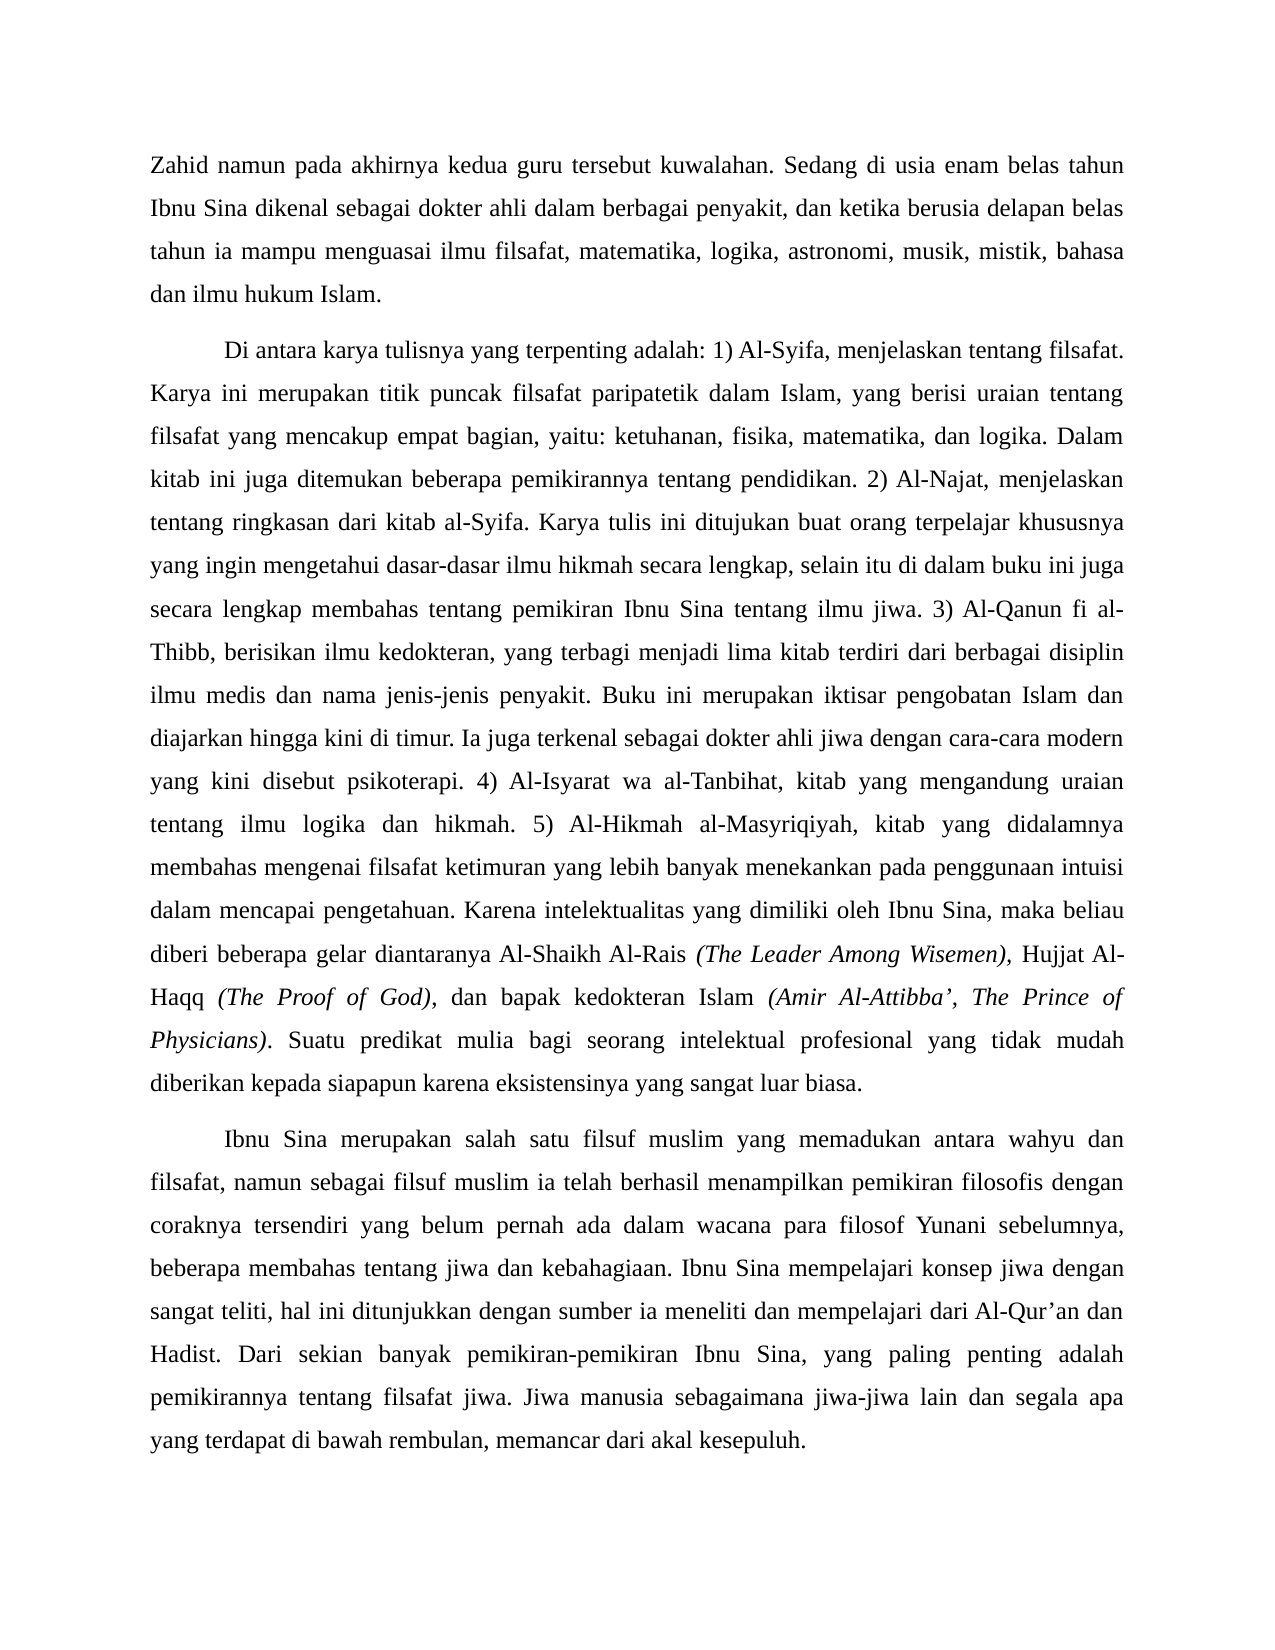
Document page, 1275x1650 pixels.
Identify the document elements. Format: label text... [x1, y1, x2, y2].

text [150, 150, 1125, 308]
text Di antara karya tulisnya yang terpenting adalah: 1) Al-Syifa, menjelaskan tentang filsafat. Karya ini merupakan titik puncak filsafat paripatetik dalam Islam, yang berisi uraian tentang filsafat yang mencakup empat bagian, yaitu: ketuhanan, fisika, matematika, dan logika. Dalam kitab ini juga ditemukan beberapa pemikirannya tentang pendidikan. 2) Al-Najat, menjelaskan tentang ringkasan dari kitab al-Syifa. Karya tulis ini ditujukan buat orang terpelajar khususnya yang ingin mengetahui dasar-dasar ilmu hikmah secara lengkap, selain itu di dalam buku ini juga secara lengkap membahas tentang pemikiran Ibnu Sina tentang ilmu jiwa. 3) Al-Qanun fi al-Thibb, berisikan ilmu kedokteran, yang terbagi menjadi lima kitab terdiri dari berbagai disiplin ilmu medis dan nama jenis-jenis penyakit. Buku ini merupakan iktisar pengobatan Islam dan diajarkan hingga kini di timur. Ia juga terkenal sebagai dokter ahli jiwa dengan cara-cara modern yang kini disebut psikoterapi. 4) Al-Isyarat wa al-Tanbihat, kitab yang mengandung uraian tentang ilmu logika dan hikmah. 5) Al-Hikmah al-Masyriqiyah, kitab yang didalamnya membahas mengenai filsafat ketimuran yang lebih banyak menekankan pada penggunaan intuisi dalam mencapai pengetahuan. Karena intelektualitas yang dimiliki oleh Ibnu Sina, maka beliau diberi beberapa gelar diantaranya Al-Shaikh Al-Rais (The Leader Among Wisemen), Hujjat Al-Haqq (The Proof of God), dan bapak kedokteran Islam (Amir Al-Attibba’, The Prince of Physicians). Suatu predikat mulia bagi seorang intelektual profesional yang tidak mudah diberikan kepada siapapun karena eksistensinya yang sangat luar biasa. [150, 335, 1125, 1097]
text Ibnu Sina merupakan salah satu filsuf muslim yang memadukan antara wahyu dan filsafat, namun sebagai filsuf muslim ia telah berhasil menampilkan pemikiran filosofis dengan coraknya tersendiri yang belum pernah ada dalam wacana para filosof Yunani sebelumnya, beberapa membahas tentang jiwa dan kebahagiaan. Ibnu Sina mempelajari konsep jiwa dengan sangat teliti, hal ini ditunjukkan dengan sumber ia meneliti dan mempelajari dari Al-Qur’an dan Hadist. Dari sekian banyak pemikiran-pemikiran Ibnu Sina, yang paling penting adalah pemikirannya tentang filsafat jiwa. Jiwa manusia sebagaimana jiwa-jiwa lain dan segala apa yang terdapat di bawah rembulan, memancar dari akal kesepuluh. [150, 1124, 1125, 1454]
